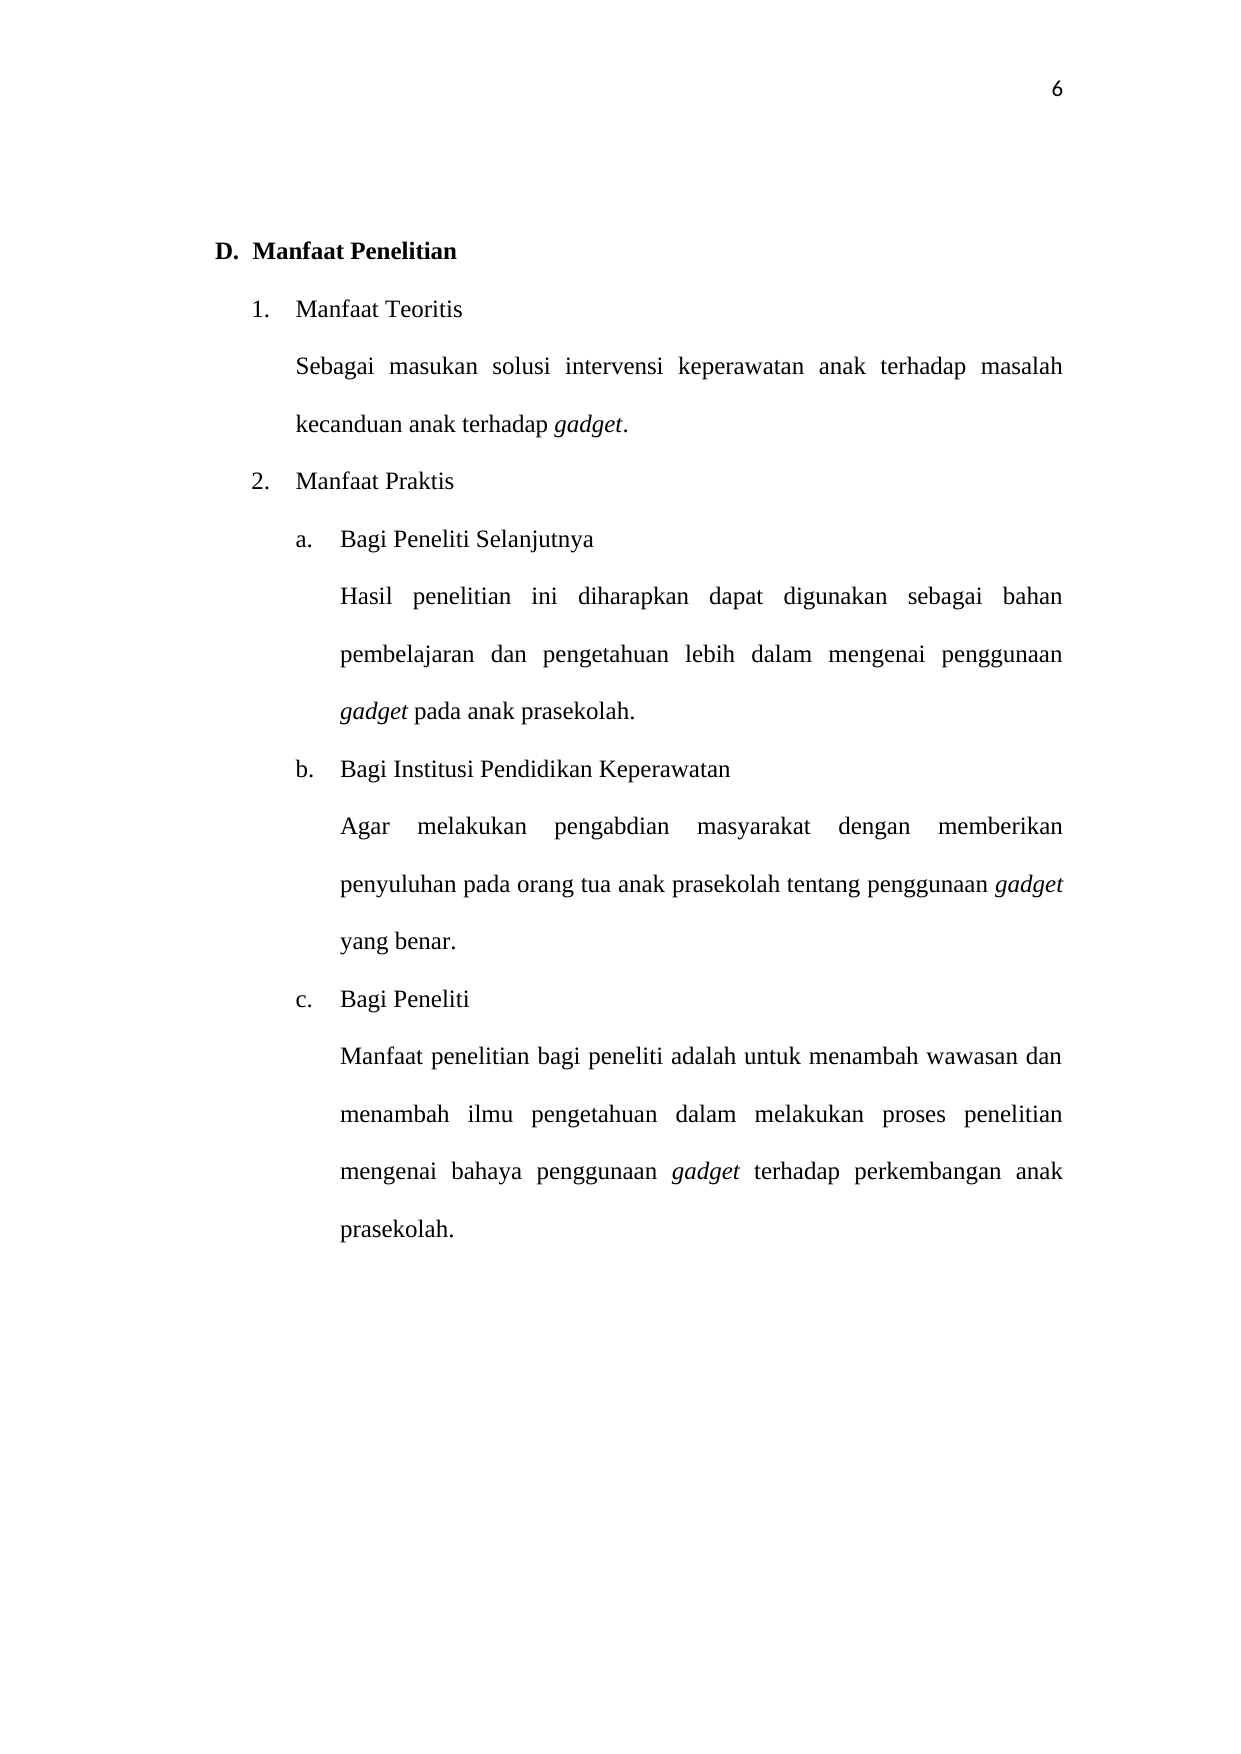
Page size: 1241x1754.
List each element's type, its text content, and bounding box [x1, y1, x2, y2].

list Bagi Peneliti [295, 984, 1063, 1012]
list Bagi Institusi Pendidikan Keperawatan [295, 754, 1063, 782]
list Agar melakukan pengabdian masyarakat dengan memberikan penyuluhan pada orang tua anak prasekolah tentang penggunaan gadget yang benar. [340, 811, 1063, 955]
list Manfaat Praktis [251, 466, 1063, 495]
list Hasil penelitian ini diharapkan dapat digunakan sebagai bahan pembelajaran dan pengetahuan lebih dalam mengenai penggunaan gadget pada anak prasekolah. [340, 581, 1063, 725]
list Bagi Peneliti Selanjutnya [295, 524, 1063, 552]
list Manfaat Teoritis [251, 294, 1063, 322]
list Sebagai masukan solusi intervensi keperawatan anak terhadap masalah kecanduan anak terhadap gadget. [295, 351, 1063, 437]
list Manfaat Penelitian [215, 236, 1063, 265]
list Manfaat penelitian bagi peneliti adalah untuk menambah wawasan dan menambah ilmu pengetahuan dalam melakukan proses penelitian mengenai bahaya penggunaan gadget terhadap perkembangan anak prasekolah. [340, 1041, 1063, 1242]
